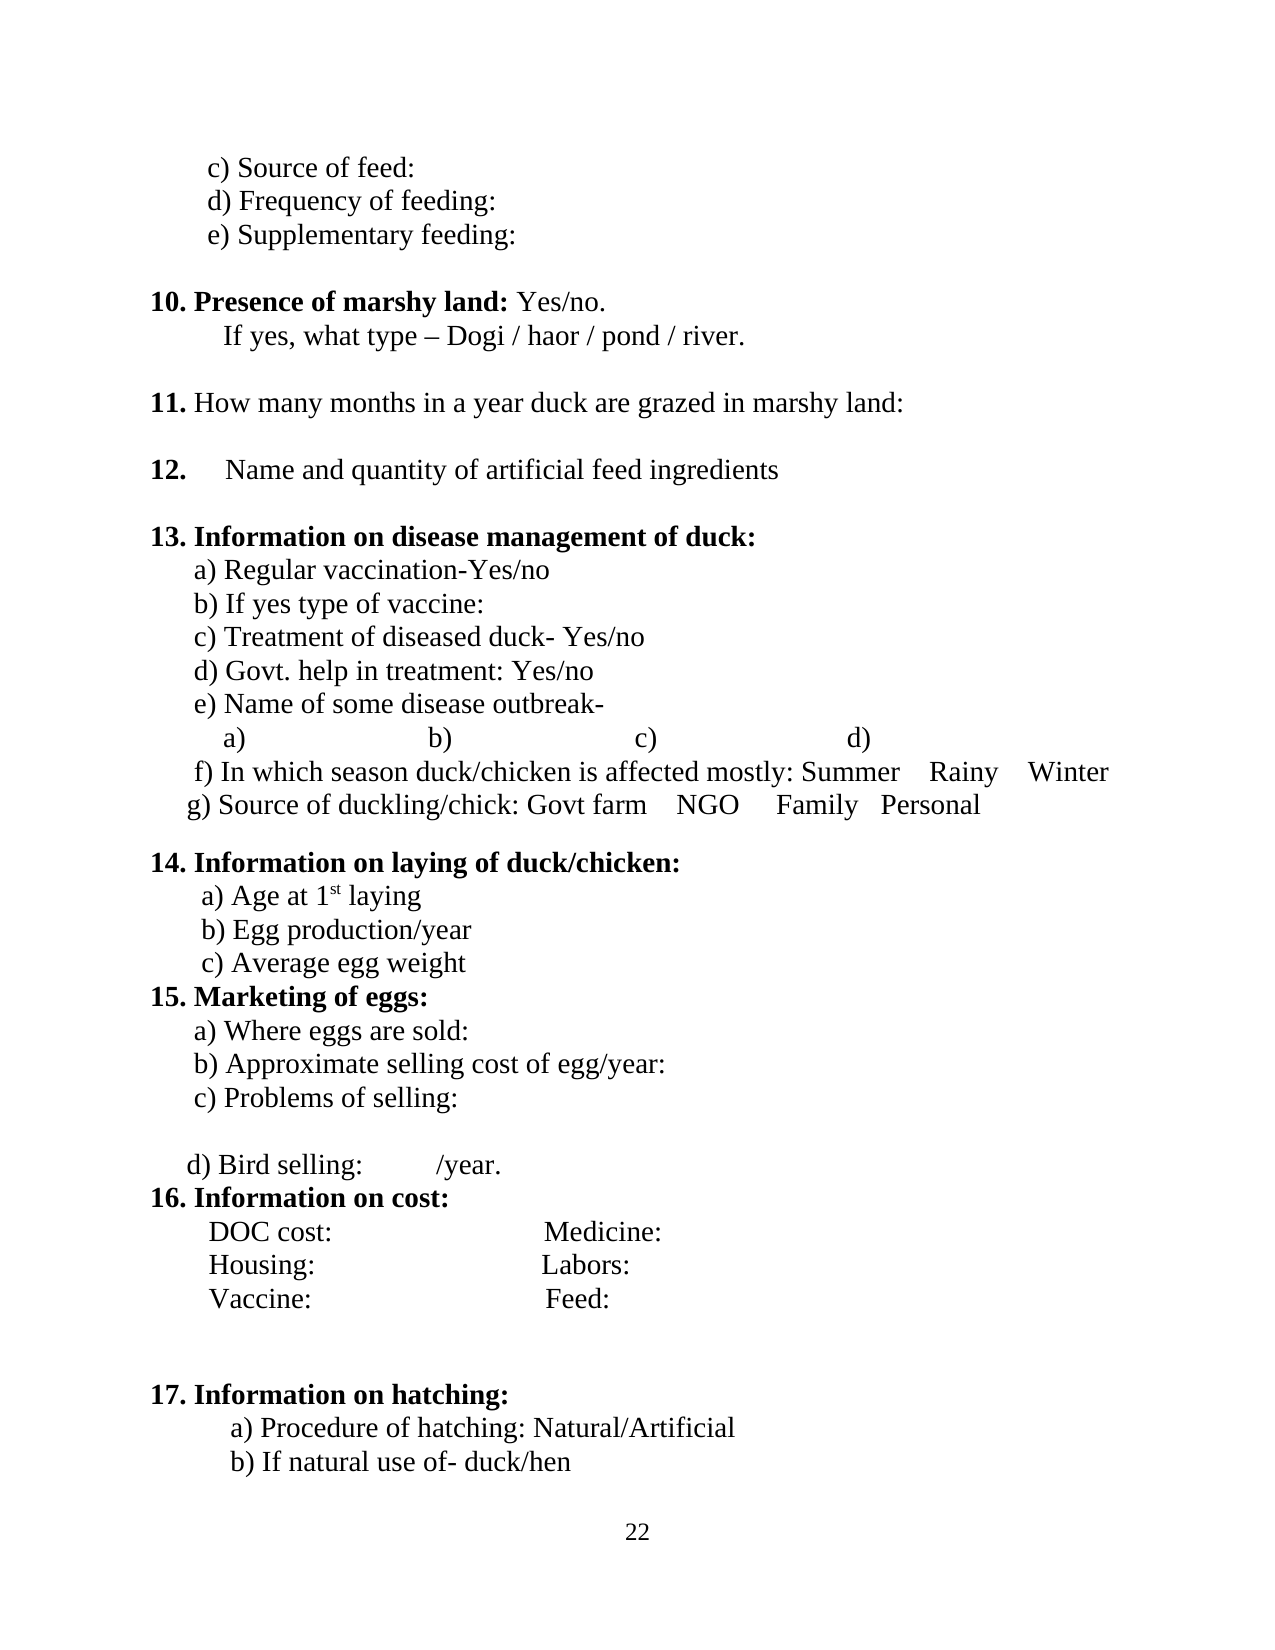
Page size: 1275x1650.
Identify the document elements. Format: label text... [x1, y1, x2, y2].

text b) If yes type of vaccine: [150, 586, 1237, 619]
text If yes, what type – Dogi / haor / pond / river. [150, 318, 1237, 351]
text a) b) c) d) [150, 720, 1237, 754]
text a) Procedure of hatching: Natural/Artificial [150, 1410, 1237, 1444]
text a) Where eggs are sold: [150, 1013, 1237, 1046]
list Name and quantity of artificial feed ingredients [150, 452, 1237, 485]
text c) Problems of selling: [150, 1080, 1237, 1113]
text 13. Information on disease management of duck: [150, 519, 1237, 552]
text c) Treatment of diseased duck- Yes/no [150, 619, 1237, 653]
text d) Bird selling: /year. [150, 1147, 1237, 1180]
text Housing: Labors: [150, 1247, 1237, 1281]
text d) Frequency of feeding: [156, 183, 1237, 217]
text c) Average egg weight [150, 946, 1237, 979]
text 15. Marketing of eggs: [150, 979, 1237, 1013]
text Vaccine: Feed: [150, 1281, 1237, 1314]
text g) Source of duckling/chick: Govt farm NGO Family Personal [150, 787, 1237, 821]
text b) If natural use of- duck/hen [150, 1444, 1237, 1477]
text 10. Presence of marshy land: Yes/no. [150, 284, 1237, 318]
text c) Source of feed: [156, 150, 1237, 183]
text b) Approximate selling cost of egg/year: [150, 1046, 1237, 1080]
text 14. Information on laying of duck/chicken: [150, 845, 1237, 878]
text DOC cost: Medicine: [150, 1214, 1237, 1247]
text e) Name of some disease outbreak- [150, 687, 1237, 720]
text 16. Information on cost: [150, 1180, 1237, 1214]
text a) Age at 1st laying [150, 878, 1237, 912]
text f) In which season duck/chicken is affected mostly: Summer Rainy Winter [150, 754, 1237, 787]
text a) Regular vaccination-Yes/no [150, 552, 1237, 586]
text d) Govt. help in treatment: Yes/no [150, 653, 1237, 687]
text b) Egg production/year [150, 912, 1237, 946]
text e) Supplementary feeding: [156, 217, 1237, 251]
text 11. How many months in a year duck are grazed in marshy land: [150, 385, 1237, 418]
text 17. Information on hatching: [150, 1377, 1237, 1410]
